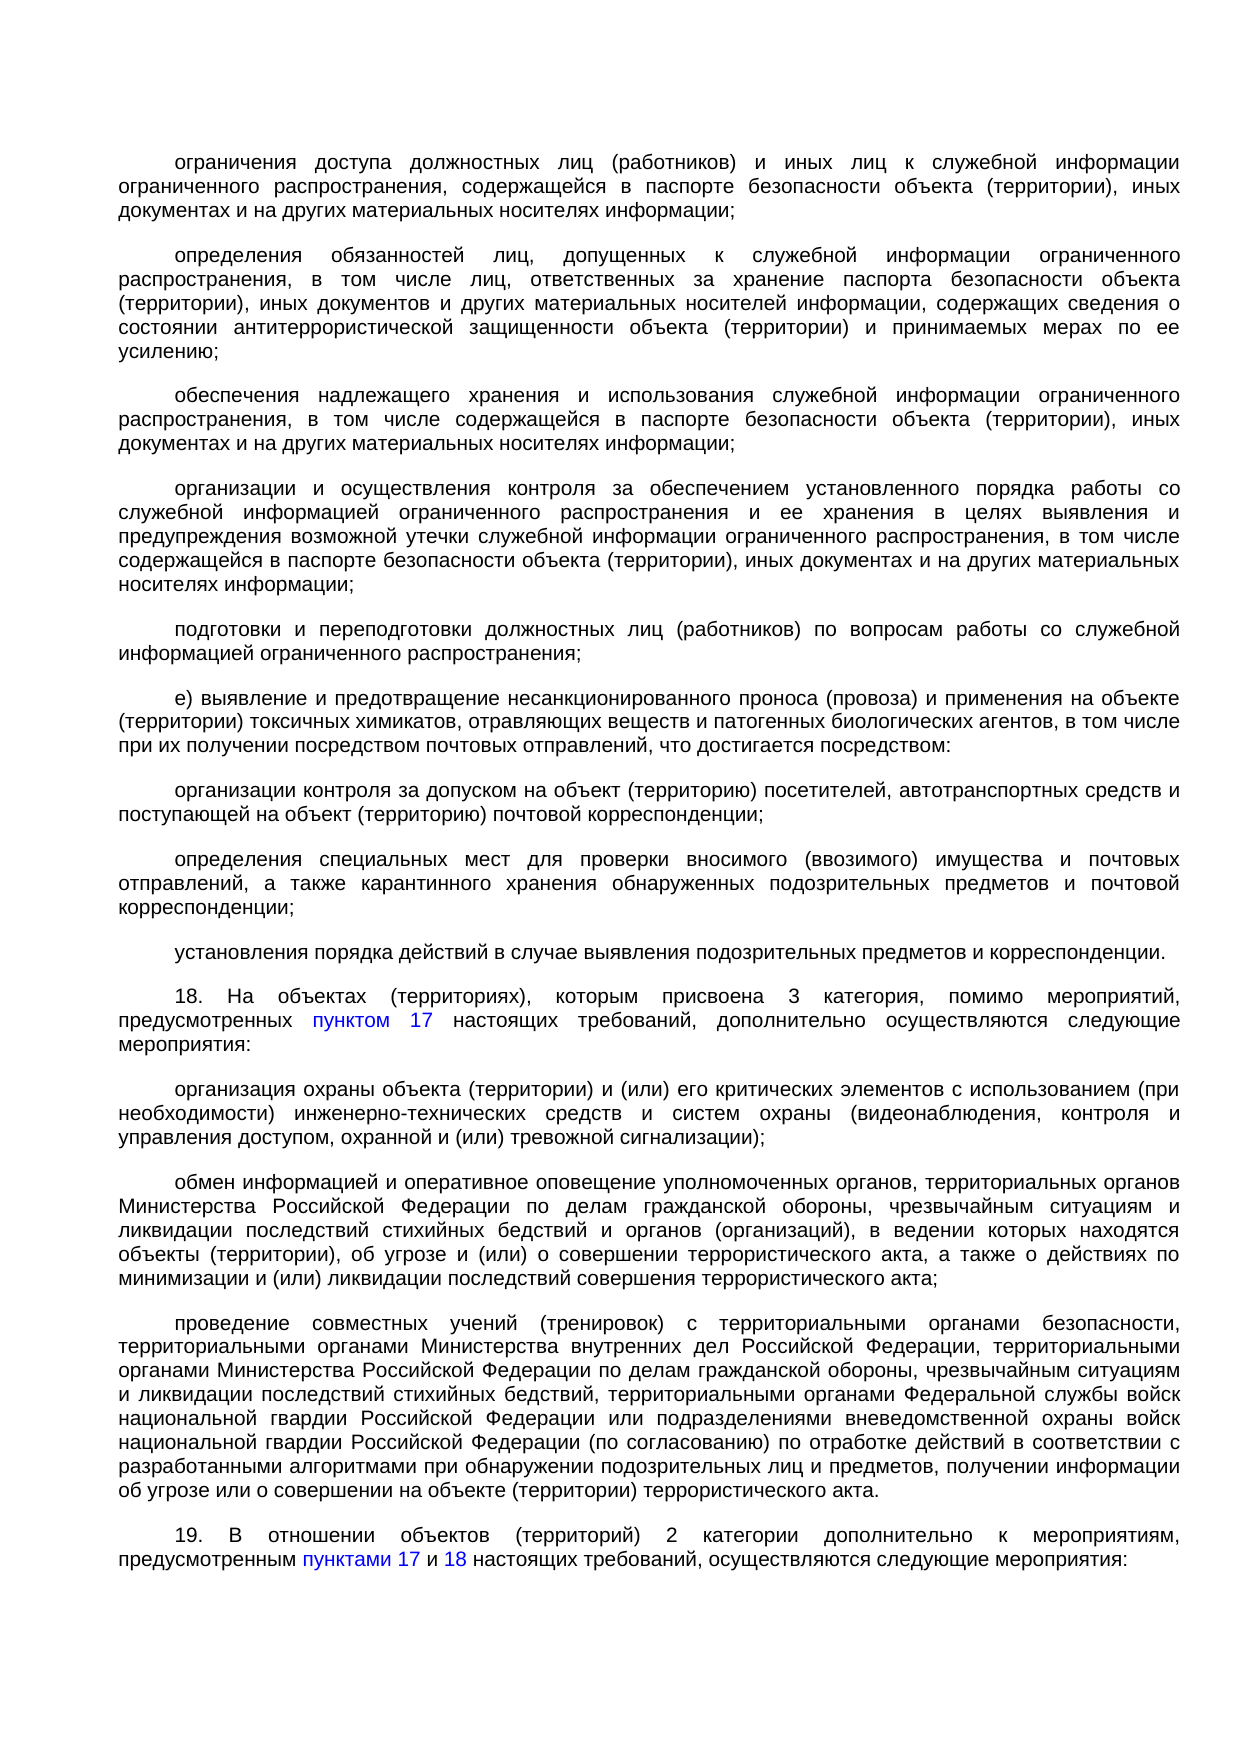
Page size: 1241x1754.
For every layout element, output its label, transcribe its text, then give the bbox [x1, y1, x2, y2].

text подготовки и переподготовки должностных лиц (работников) по вопросам работы со служебной информацией ограниченного распространения; [118, 617, 1181, 664]
text проведение совместных учений (тренировок) с территориальными органами безопасности, территориальными органами Министерства внутренних дел Российской Федерации, территориальными органами Министерства Российской Федерации по делам гражданской обороны, чрезвычайным ситуациям и ликвидации последствий стихийных бедствий, территориальными органами Федеральной службы войск национальной гвардии Российской Федерации или подразделениями вневедомственной охраны войск национальной гвардии Российской Федерации (по согласованию) по отработке действий в соответствии с разработанными алгоритмами при обнаружении подозрительных лиц и предметов, получении информации об угрозе или о совершении на объекте (территории) террористического акта. [118, 1310, 1181, 1502]
text обеспечения надлежащего хранения и использования служебной информации ограниченного распространения, в том числе содержащейся в паспорте безопасности объекта (территории), иных документах и на других материальных носителях информации; [118, 383, 1181, 455]
text организация охраны объекта (территории) и (или) его критических элементов с использованием (при необходимости) инженерно-технических средств и систем охраны (видеонаблюдения, контроля и управления доступом, охранной и (или) тревожной сигнализации); [118, 1077, 1181, 1149]
text организации и осуществления контроля за обеспечением установленного порядка работы со служебной информацией ограниченного распространения и ее хранения в целях выявления и предупреждения возможной утечки служебной информации ограниченного распространения, в том числе содержащейся в паспорте безопасности объекта (территории), иных документах и на других материальных носителях информации; [118, 476, 1181, 596]
text организации контроля за допуском на объект (территорию) посетителей, автотранспортных средств и поступающей на объект (территорию) почтовой корреспонденции; [118, 778, 1181, 826]
text установления порядка действий в случае выявления подозрительных предметов и корреспонденции. [118, 939, 1181, 963]
text обмен информацией и оперативное оповещение уполномоченных органов, территориальных органов Министерства Российской Федерации по делам гражданской обороны, чрезвычайным ситуациям и ликвидации последствий стихийных бедствий и органов (организаций), в ведении которых находятся объекты (территории), об угрозе и (или) о совершении террористического акта, а также о действиях по минимизации и (или) ликвидации последствий совершения террористического акта; [118, 1170, 1181, 1289]
text 18. На объектах (территориях), которым присвоена 3 категория, помимо мероприятий, предусмотренных пунктом 17 настоящих требований, дополнительно осуществляются следующие мероприятия: [118, 984, 1181, 1056]
text 19. В отношении объектов (территорий) 2 категории дополнительно к мероприятиям, предусмотренным пунктами 17 и 18 настоящих требований, осуществляются следующие мероприятия: [118, 1523, 1181, 1571]
text определения обязанностей лиц, допущенных к служебной информации ограниченного распространения, в том числе лиц, ответственных за хранение паспорта безопасности объекта (территории), иных документов и других материальных носителей информации, содержащих сведения о состоянии антитеррористической защищенности объекта (территории) и принимаемых мерах по ее усилению; [118, 243, 1181, 362]
text е) выявление и предотвращение несанкционированного проноса (провоза) и применения на объекте (территории) токсичных химикатов, отравляющих веществ и патогенных биологических агентов, в том числе при их получении посредством почтовых отправлений, что достигается посредством: [118, 685, 1181, 757]
text определения специальных мест для проверки вносимого (ввозимого) имущества и почтовых отправлений, а также карантинного хранения обнаруженных подозрительных предметов и почтовой корреспонденции; [118, 847, 1181, 919]
text ограничения доступа должностных лиц (работников) и иных лиц к служебной информации ограниченного распространения, содержащейся в паспорте безопасности объекта (территории), иных документах и на других материальных носителях информации; [118, 150, 1181, 222]
